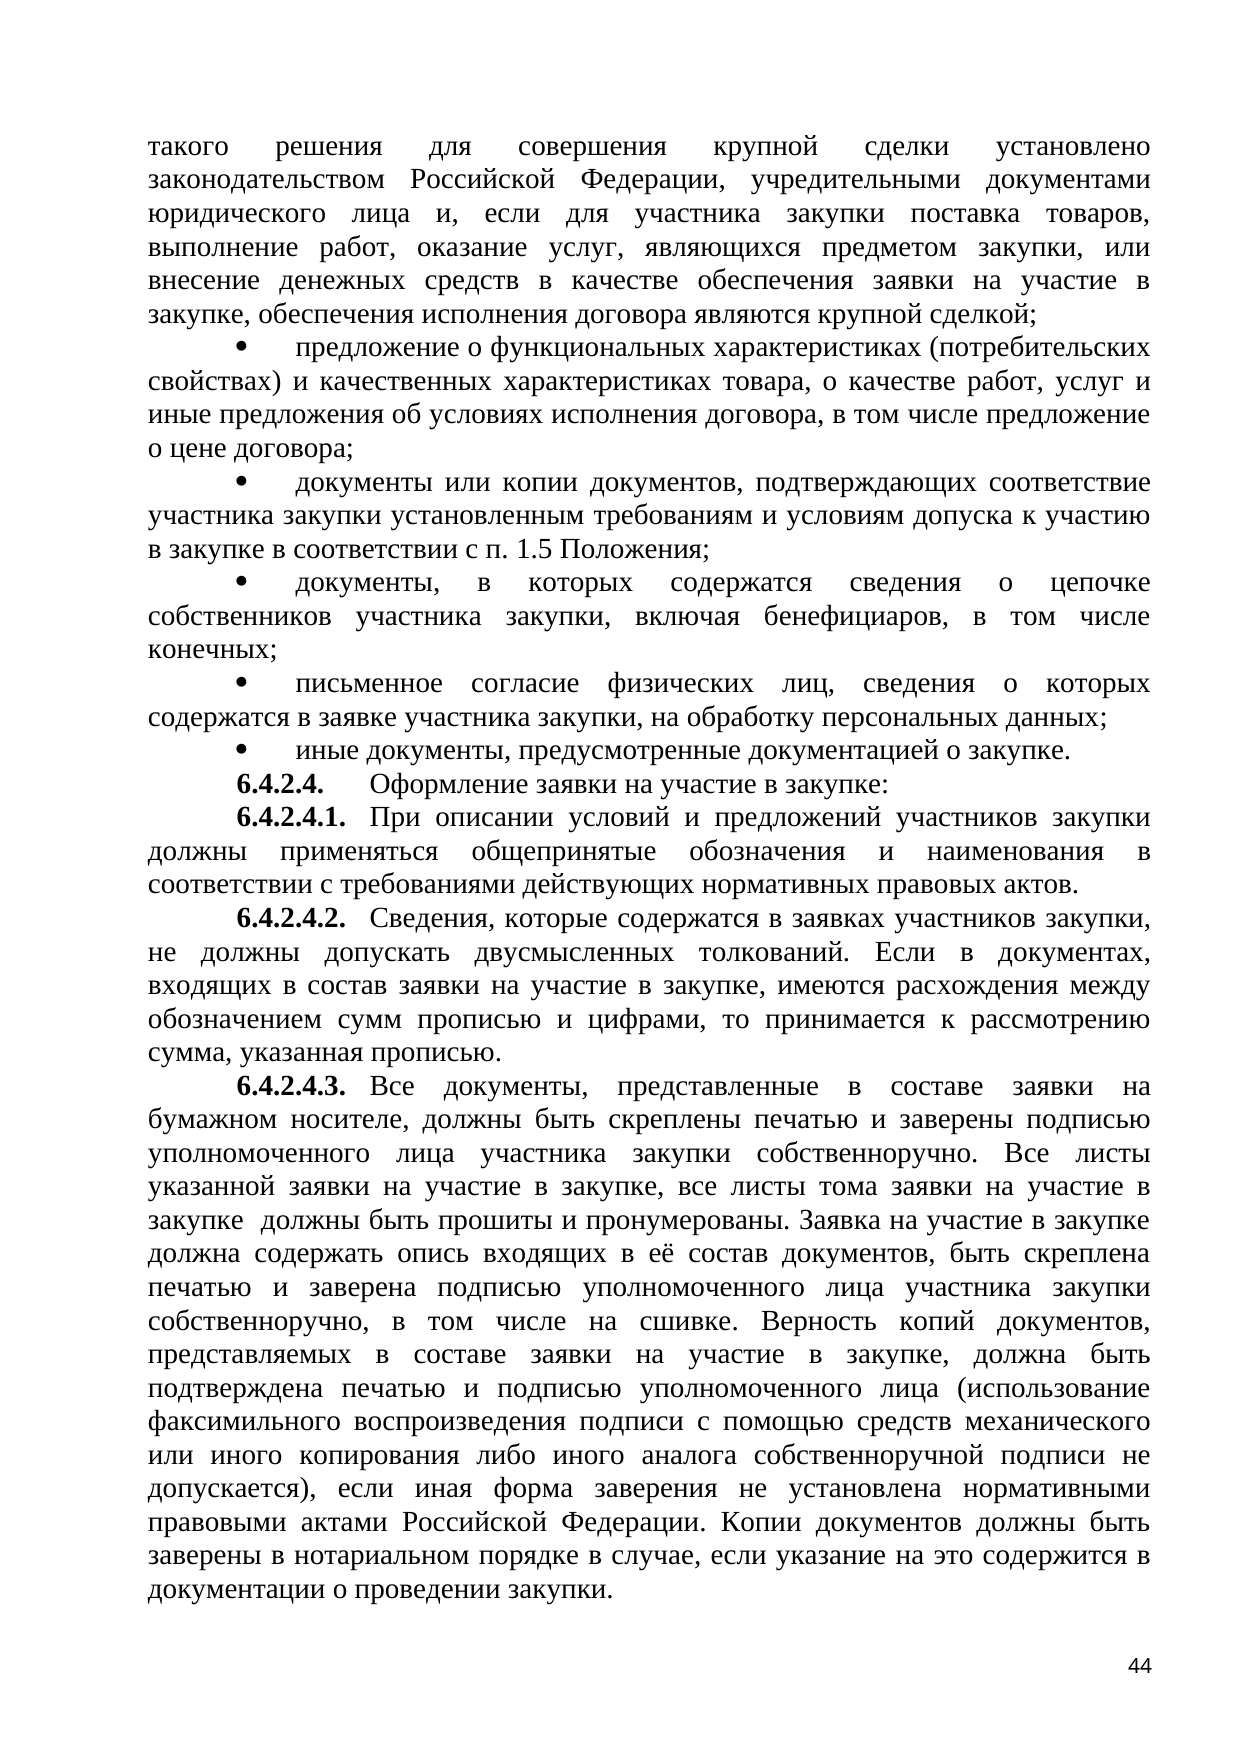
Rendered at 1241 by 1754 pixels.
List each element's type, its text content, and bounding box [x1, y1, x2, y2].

list документы или копии документов, подтверждающих соответствие участника закупки установленным требованиям и условиям допуска к участию в закупке в соответствии с п. 1.5 Положения; [148, 464, 1152, 564]
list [148, 128, 1152, 329]
list Оформление заявки на участие в закупке: [148, 766, 1152, 799]
list документы, в которых содержатся сведения о цепочке собственников участника закупки, включая бенефициаров, в том числе конечных; [148, 564, 1152, 665]
list письменное согласие физических лиц, сведения о которых содержатся в заявке участника закупки, на обработку персональных данных; [148, 665, 1152, 732]
list Сведения, которые содержатся в заявках участников закупки, не должны допускать двусмысленных толкований. Если в документах, входящих в состав заявки на участие в закупке, имеются расхождения между обозначением сумм прописью и цифрами, то принимается к рассмотрению сумма, указанная прописью. [148, 900, 1152, 1068]
list При описании условий и предложений участников закупки должны применяться общепринятые обозначения и наименования в соответствии с требованиями действующих нормативных правовых актов. [148, 799, 1152, 900]
list Все документы, представленные в составе заявки на бумажном носителе, должны быть скреплены печатью и заверены подписью уполномоченного лица участника закупки собственноручно. Все листы указанной заявки на участие в закупке, все листы тома заявки на участие в закупке должны быть прошиты и пронумерованы. Заявка на участие в закупке должна содержать опись входящих в её состав документов, быть скреплена печатью и заверена подписью уполномоченного лица участника закупки собственноручно, в том числе на сшивке. Верность копий документов, представляемых в составе заявки на участие в закупке, должна быть подтверждена печатью и подписью уполномоченного лица (использование факсимильного воспроизведения подписи с помощью средств механического или иного копирования либо иного аналога собственноручной подписи не допускается), если иная форма заверения не установлена нормативными правовыми актами Российской Федерации. Копии документов должны быть заверены в нотариальном порядке в случае, если указание на это содержится в документации о проведении закупки. [148, 1068, 1152, 1604]
list предложение о функциональных характеристиках (потребительских свойствах) и качественных характеристиках товара, о качестве работ, услуг и иные предложения об условиях исполнения договора, в том числе предложение о цене договора; [148, 329, 1152, 464]
list иные документы, предусмотренные документацией о закупке. [148, 732, 1152, 766]
